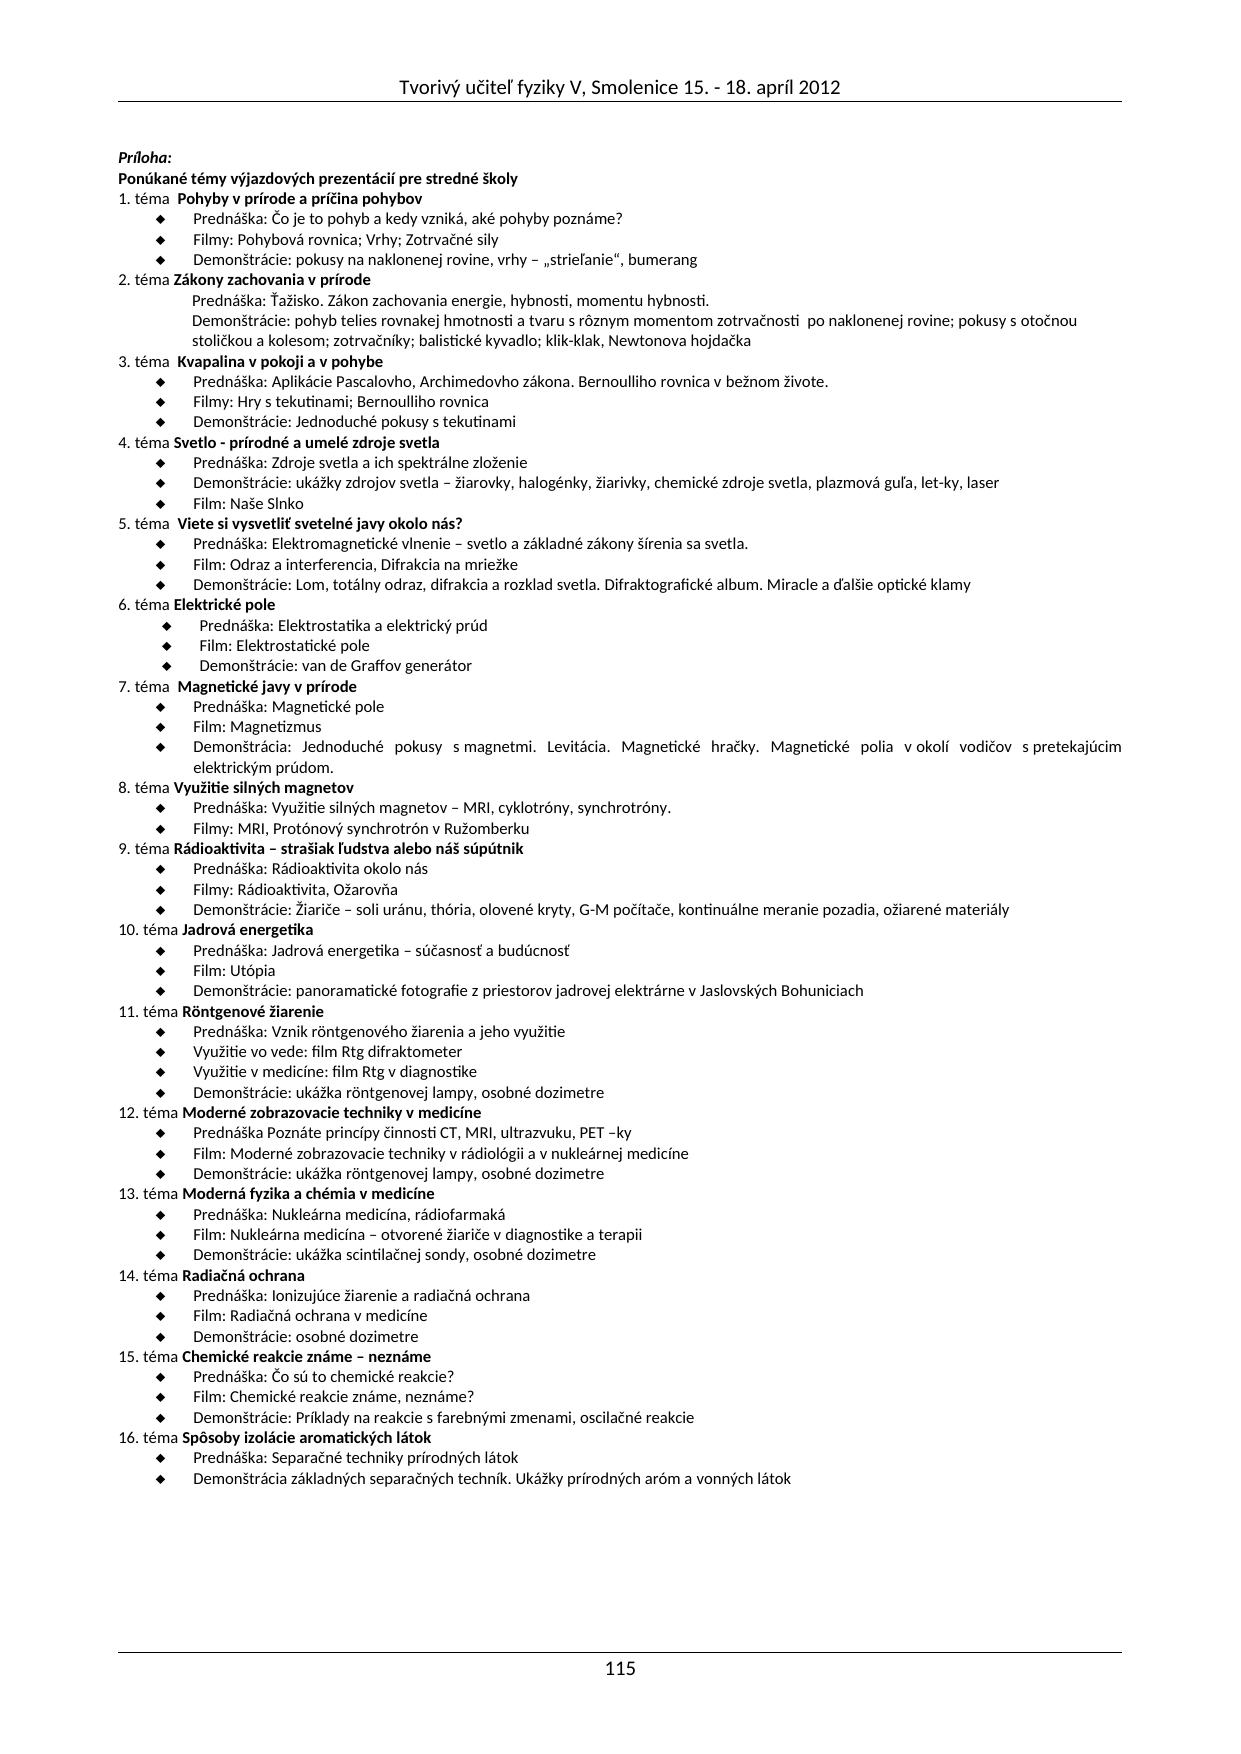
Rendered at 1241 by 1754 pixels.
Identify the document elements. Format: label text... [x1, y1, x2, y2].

list Prednáška: Aplikácie Pascalovho, Archimedovho zákona. Bernoulliho rovnica v bežnom živote. [156, 371, 1122, 391]
list Demonštrácie: Jednoduché pokusy s tekutinami [156, 412, 1122, 432]
list Film: Magnetizmus [156, 716, 1122, 737]
list Prednáška: Vznik röntgenového žiarenia a jeho využitie [156, 1021, 1122, 1041]
list Prednáška: Jadrová energetika – súčasnosť a budúcnosť [156, 940, 1122, 960]
list Prednáška: Čo je to pohyb a kedy vzniká, aké pohyby poznáme? [156, 209, 1122, 229]
list Prednáška: Zdroje svetla a ich spektrálne zloženie [156, 452, 1122, 473]
list Prednáška: Využitie silných magnetov – MRI, cyklotróny, synchrotróny. [156, 798, 1122, 818]
list Využitie v medicíne: film Rtg v diagnostike [156, 1062, 1122, 1082]
text Demonštrácie: pohyb telies rovnakej hmotnosti a tvaru s rôznym momentom zotrvačnosti po naklonenej rovine; pokusy s otočnou stoličkou a kolesom; zotrvačníky; balistické kyvadlo; klik-klak, Newtonova hojdačka [192, 310, 1122, 351]
list Prednáška: Nukleárna medicína, rádiofarmaká [156, 1204, 1122, 1224]
list Film: Radiačná ochrana v medicíne [156, 1306, 1122, 1326]
list Demonštrácie: ukážka röntgenovej lampy, osobné dozimetre [156, 1163, 1122, 1184]
text 15. téma Chemické reakcie známe – neznáme [118, 1346, 1122, 1366]
text 11. téma Röntgenové žiarenie [118, 1001, 1122, 1021]
list Prednáška: Rádioaktivita okolo nás [156, 859, 1122, 879]
list Prednáška: Elektrostatika a elektrický prúd [162, 615, 1122, 635]
text 3. téma Kvapalina v pokoji a v pohybe [118, 351, 1122, 371]
text 2. téma Zákony zachovania v prírode [118, 269, 1122, 290]
list Filmy: Rádioaktivita, Ožarovňa [156, 879, 1122, 899]
text Prednáška: Ťažisko. Zákon zachovania energie, hybnosti, momentu hybnosti. [118, 290, 1122, 310]
list Demonštrácie: panoramatické fotografie z priestorov jadrovej elektrárne v Jaslovských Bohuniciach [156, 981, 1122, 1001]
list Prednáška: Ionizujúce žiarenie a radiačná ochrana [156, 1285, 1122, 1306]
text 8. téma Využitie silných magnetov [118, 777, 1122, 798]
text 16. téma Spôsoby izolácie aromatických látok [118, 1427, 1122, 1448]
list Demonštrácie: Lom, totálny odraz, difrakcia a rozklad svetla. Difraktografické album. Miracle a ďalšie optické klamy [156, 574, 1122, 594]
list Demonštrácie: Príklady na reakcie s farebnými zmenami, oscilačné reakcie [156, 1407, 1122, 1427]
list Film: Utópia [156, 960, 1122, 981]
text 14. téma Radiačná ochrana [118, 1265, 1122, 1285]
list Prednáška Poznáte princípy činnosti CT, MRI, ultrazvuku, PET –ky [156, 1123, 1122, 1143]
list Demonštrácie: ukážka röntgenovej lampy, osobné dozimetre [156, 1082, 1122, 1102]
list Prednáška: Čo sú to chemické reakcie? [156, 1366, 1122, 1387]
list Film: Naše Slnko [156, 493, 1122, 513]
text 9. téma Rádioaktivita – strašiak ľudstva alebo náš súpútnik [118, 838, 1122, 859]
list Demonštrácia základných separačných techník. Ukážky prírodných aróm a vonných látok [156, 1468, 1122, 1488]
list Demonštrácie: van de Graffov generátor [162, 656, 1122, 676]
text 13. téma Moderná fyzika a chémia v medicíne [118, 1184, 1122, 1204]
text 10. téma Jadrová energetika [118, 919, 1122, 940]
list Prednáška: Magnetické pole [156, 696, 1122, 716]
list Demonštrácie: ukážka scintilačnej sondy, osobné dozimetre [156, 1244, 1122, 1265]
text Ponúkané témy výjazdových prezentácií pre stredné školy [118, 168, 1122, 188]
text 5. téma Viete si vysvetliť svetelné javy okolo nás? [118, 513, 1122, 534]
list Filmy: MRI, Protónový synchrotrón v Ružomberku [156, 818, 1122, 838]
text Príloha: [118, 148, 1122, 168]
list Film: Moderné zobrazovacie techniky v rádiológii a v nukleárnej medicíne [156, 1143, 1122, 1163]
list Prednáška: Elektromagnetické vlnenie – svetlo a základné zákony šírenia sa svetla. [156, 534, 1122, 554]
text 4. téma Svetlo - prírodné a umelé zdroje svetla [118, 432, 1122, 452]
text 12. téma Moderné zobrazovacie techniky v medicíne [118, 1102, 1122, 1123]
list Filmy: Hry s tekutinami; Bernoulliho rovnica [156, 391, 1122, 412]
list Demonštrácie: pokusy na naklonenej rovine, vrhy – „strieľanie“, bumerang [156, 249, 1122, 269]
list Film: Odraz a interferencia, Difrakcia na mriežke [156, 554, 1122, 574]
list Demonštrácie: osobné dozimetre [156, 1326, 1122, 1346]
list Filmy: Pohybová rovnica; Vrhy; Zotrvačné sily [156, 229, 1122, 249]
list Využitie vo vede: film Rtg difraktometer [156, 1041, 1122, 1062]
list Demonštrácie: Žiariče – soli uránu, thória, olovené kryty, G-M počítače, kontinuálne meranie pozadia, ožiarené materiály [156, 899, 1122, 919]
text 6. téma Elektrické pole [118, 594, 1122, 615]
list Film: Chemické reakcie známe, neznáme? [156, 1387, 1122, 1407]
list Film: Elektrostatické pole [162, 635, 1122, 656]
text 7. téma Magnetické javy v prírode [118, 676, 1122, 696]
list Demonštrácie: ukážky zdrojov svetla – žiarovky, halogénky, žiarivky, chemické zdroje svetla, plazmová guľa, let-ky, laser [156, 473, 1122, 493]
list Demonštrácia: Jednoduché pokusy s magnetmi. Levitácia. Magnetické hračky. Magnetické polia v okolí vodičov s pretekajúcim elektrickým prúdom. [156, 737, 1122, 777]
list Prednáška: Separačné techniky prírodných látok [156, 1448, 1122, 1468]
list Film: Nukleárna medicína – otvorené žiariče v diagnostike a terapii [156, 1224, 1122, 1244]
text 1. téma Pohyby v prírode a príčina pohybov [118, 188, 1122, 209]
